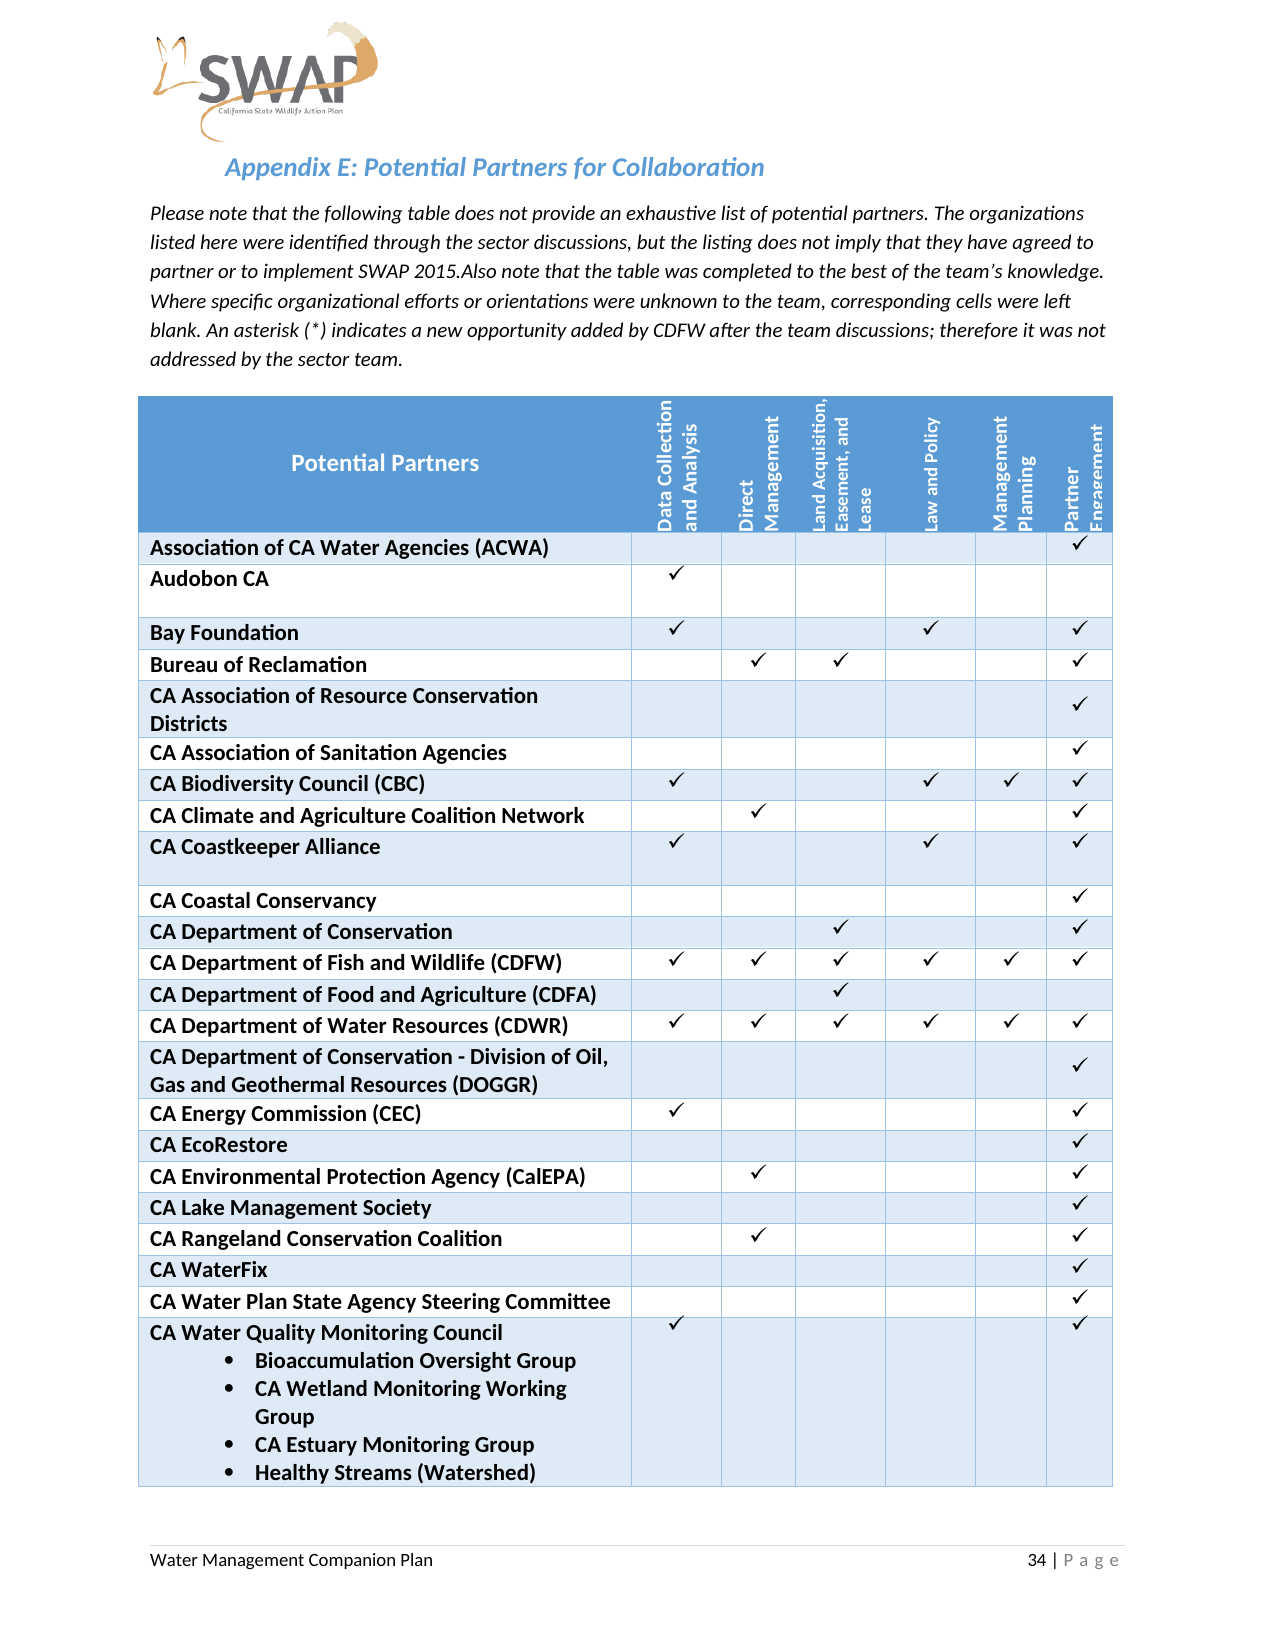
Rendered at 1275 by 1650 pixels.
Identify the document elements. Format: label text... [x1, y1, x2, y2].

table_cell [632, 1318, 721, 1486]
table_cell [796, 1011, 885, 1041]
table_cell [632, 1011, 721, 1041]
table_cell CA Lake Management Society [139, 1193, 631, 1223]
table_header Law and Policy [886, 397, 975, 532]
table_cell [1047, 1162, 1112, 1192]
table_cell [796, 1224, 885, 1254]
table_cell [796, 1318, 885, 1486]
table_cell [1047, 738, 1112, 768]
table_cell [722, 886, 795, 916]
table_cell [632, 738, 721, 768]
table_cell [796, 770, 885, 800]
table_cell [1047, 886, 1112, 916]
table_cell [1047, 1042, 1112, 1098]
table_cell [1047, 650, 1112, 680]
table_cell [722, 801, 795, 831]
table_cell [632, 565, 721, 617]
table_cell [976, 1131, 1046, 1161]
table_cell [1047, 533, 1112, 563]
table_cell [886, 1162, 975, 1192]
subtitle Appendix E: Potential Partners for Collaboration [151, 150, 1125, 183]
table_cell [976, 650, 1046, 680]
table_cell [632, 832, 721, 885]
table_cell [976, 1162, 1046, 1192]
table_cell [1047, 681, 1112, 737]
table_cell CA Department of Conservation - Division of Oil, Gas and Geothermal Resources (DOGGR) [139, 1042, 631, 1098]
table_header Management Planning [976, 397, 1046, 532]
table_cell [886, 681, 975, 737]
table_cell [886, 886, 975, 916]
table_cell [1047, 1099, 1112, 1129]
table_cell [976, 770, 1046, 800]
table_cell [886, 1287, 975, 1317]
table_cell [632, 681, 721, 737]
table_cell CA Association of Resource Conservation Districts [139, 681, 631, 737]
table_cell [796, 565, 885, 617]
table_cell [632, 1193, 721, 1223]
table_cell [632, 618, 721, 649]
table_header Direct Management [722, 397, 795, 532]
table_cell CA Rangeland Conservation Coalition [139, 1224, 631, 1254]
table_cell [722, 738, 795, 768]
table_cell [632, 886, 721, 916]
table_cell [722, 1099, 795, 1129]
table_cell [886, 1193, 975, 1223]
table_cell [632, 949, 721, 979]
table_cell [722, 1287, 795, 1317]
table_cell [632, 1042, 721, 1098]
table_cell [886, 1099, 975, 1129]
table_cell [1047, 832, 1112, 885]
table_cell Bay Foundation [139, 618, 631, 649]
table_cell [722, 1193, 795, 1223]
table_cell [796, 1256, 885, 1286]
table_cell [1047, 1131, 1112, 1161]
table_cell [1047, 770, 1112, 800]
table_cell CA Coastkeeper Alliance [139, 832, 631, 885]
table_cell [632, 650, 721, 680]
table_cell [886, 949, 975, 979]
table_cell Association of CA Water Agencies (ACWA) [139, 533, 631, 563]
table_header Land Acquisition, Easement, and Lease [796, 397, 885, 532]
table_cell [976, 1287, 1046, 1317]
table_cell [796, 681, 885, 737]
table_cell CA Energy Commission (CEC) [139, 1099, 631, 1129]
table_cell [976, 1011, 1046, 1041]
table_cell [722, 1011, 795, 1041]
table_cell [976, 949, 1046, 979]
table_cell [632, 533, 721, 563]
table_cell CA WaterFix [139, 1256, 631, 1286]
table_cell [886, 1256, 975, 1286]
table_cell CA Water Plan State Agency Steering Committee [139, 1287, 631, 1317]
table_cell [886, 1224, 975, 1254]
table_cell [632, 1287, 721, 1317]
table_header Data Collection and Analysis [632, 397, 721, 532]
table_cell CA EcoRestore [139, 1131, 631, 1161]
table_cell [1047, 801, 1112, 831]
table_cell [886, 618, 975, 649]
table_cell [976, 832, 1046, 885]
table_cell [796, 917, 885, 947]
table_cell [886, 917, 975, 947]
table_cell [796, 832, 885, 885]
table_cell [632, 1131, 721, 1161]
table_cell [976, 565, 1046, 617]
table_cell [722, 681, 795, 737]
table_cell [886, 738, 975, 768]
picture [150, 17, 379, 146]
table_cell [886, 1011, 975, 1041]
table_cell [632, 801, 721, 831]
table_cell [1047, 618, 1112, 649]
table_cell [722, 917, 795, 947]
table_cell [796, 1042, 885, 1098]
text Please note that the following table does not provide an exhaustive list of potential partners. The organizations listed here were identified through the sector discussions, but the listing does not imply that they have agreed to partner or to implement SWAP 2015.Also note that the table was completed to the best of the team’s knowledge. Where specific organizational efforts or orientations were unknown to the team, corresponding cells were left blank. An asterisk (*) indicates a new opportunity added by CDFW after the team discussions; therefore it was not addressed by the sector team. [150, 200, 1125, 372]
table_cell [796, 1131, 885, 1161]
table_cell [1047, 565, 1112, 617]
table_cell [796, 949, 885, 979]
table_cell [722, 949, 795, 979]
table_cell [976, 1099, 1046, 1129]
table_cell [722, 565, 795, 617]
table_cell [796, 1162, 885, 1192]
table_cell [796, 801, 885, 831]
table_cell [722, 980, 795, 1010]
table_cell [976, 1318, 1046, 1486]
table_cell [886, 980, 975, 1010]
table_cell Bureau of Reclamation [139, 650, 631, 680]
table_cell [1047, 1256, 1112, 1286]
table_cell CA Coastal Conservancy [139, 886, 631, 916]
table_header Partner Engagement [1047, 397, 1112, 532]
table_cell [722, 650, 795, 680]
table_cell [886, 650, 975, 680]
table_cell CA Department of Fish and Wildlife (CDFW) [139, 949, 631, 979]
table_cell [632, 917, 721, 947]
table_cell [796, 738, 885, 768]
table_cell [722, 1131, 795, 1161]
table_cell [722, 1042, 795, 1098]
table_cell [796, 1193, 885, 1223]
table_cell [796, 886, 885, 916]
table_cell [1047, 917, 1112, 947]
table_header Potential Partners [139, 397, 631, 532]
table_cell [722, 533, 795, 563]
table_cell [976, 801, 1046, 831]
table_cell [1047, 1224, 1112, 1254]
table_cell [886, 801, 975, 831]
table_cell [886, 565, 975, 617]
table_cell [632, 770, 721, 800]
table_cell [1047, 1318, 1112, 1486]
table_cell [796, 618, 885, 649]
table_cell [886, 1131, 975, 1161]
table_cell [722, 1256, 795, 1286]
table_cell Audobon CA [139, 565, 631, 617]
table_cell [976, 533, 1046, 563]
table_cell [796, 650, 885, 680]
table_cell [722, 618, 795, 649]
table_cell [976, 681, 1046, 737]
table_cell [1047, 949, 1112, 979]
table_cell CA Biodiversity Council (CBC) [139, 770, 631, 800]
table_cell [886, 770, 975, 800]
table_cell [976, 738, 1046, 768]
table_cell [976, 1224, 1046, 1254]
table_cell [796, 1099, 885, 1129]
table_cell [886, 533, 975, 563]
table_cell CA Association of Sanitation Agencies [139, 738, 631, 768]
table_cell [976, 1193, 1046, 1223]
table_cell [632, 1162, 721, 1192]
table_cell [796, 980, 885, 1010]
table_cell CA Environmental Protection Agency (CalEPA) [139, 1162, 631, 1192]
table_cell [796, 1287, 885, 1317]
table_cell CA Climate and Agriculture Coalition Network [139, 801, 631, 831]
table_cell [796, 533, 885, 563]
table_cell [1047, 1011, 1112, 1041]
table_cell [976, 1042, 1046, 1098]
table_cell [976, 980, 1046, 1010]
table_cell CA Department of Food and Agriculture (CDFA) [139, 980, 631, 1010]
table_cell [632, 1256, 721, 1286]
table_cell [722, 1318, 795, 1486]
table_cell [886, 1042, 975, 1098]
table_cell [886, 832, 975, 885]
table_cell [886, 1318, 975, 1486]
table_cell [976, 1256, 1046, 1286]
table_cell [722, 1162, 795, 1192]
table_cell [722, 770, 795, 800]
table_cell [632, 1224, 721, 1254]
table_cell [722, 1224, 795, 1254]
table_cell [1047, 1193, 1112, 1223]
table_cell [632, 1099, 721, 1129]
table_cell [722, 832, 795, 885]
table_cell CA Department of Water Resources (CDWR) [139, 1011, 631, 1041]
table_cell [1047, 980, 1112, 1010]
table_cell [976, 886, 1046, 916]
table_cell [632, 980, 721, 1010]
table_cell [976, 618, 1046, 649]
table_cell [976, 917, 1046, 947]
table_cell [1047, 1287, 1112, 1317]
table_cell CA Department of Conservation [139, 917, 631, 947]
